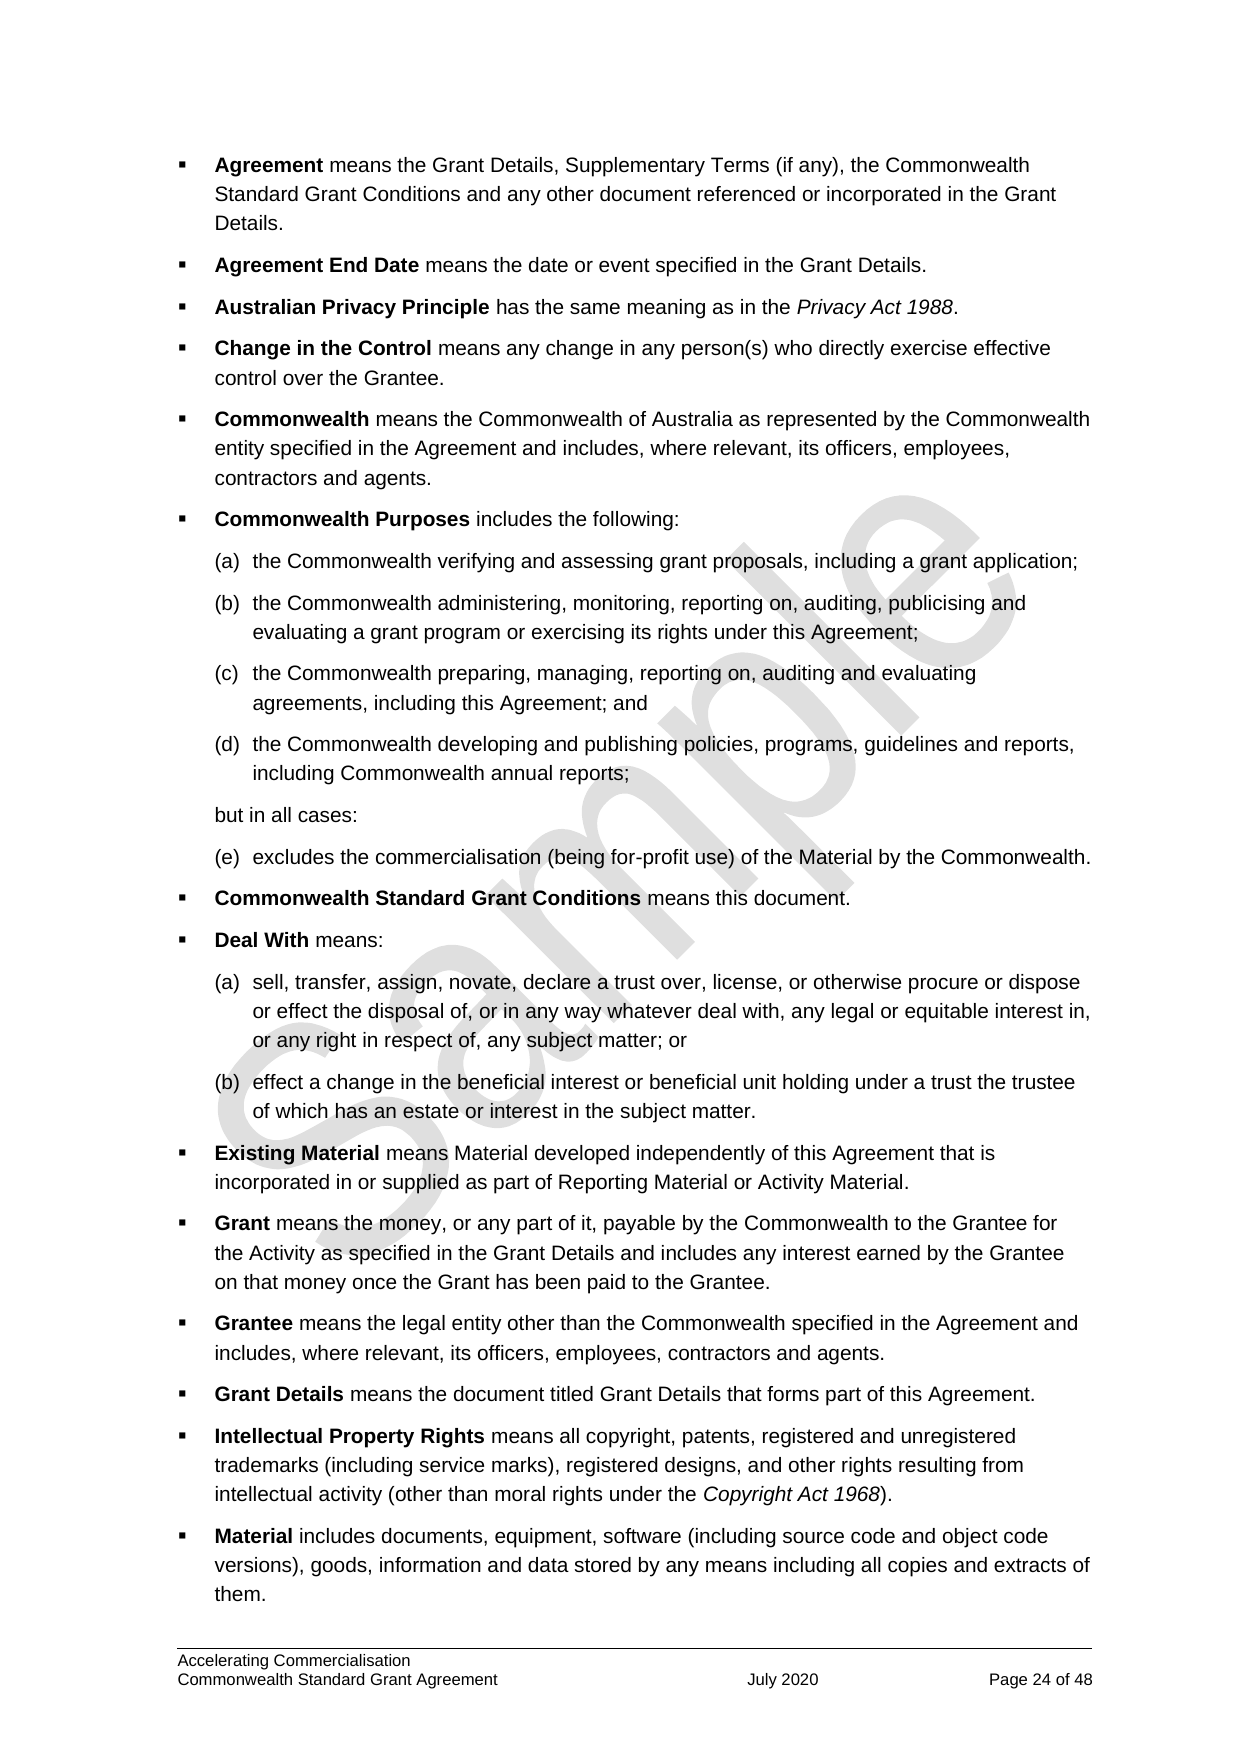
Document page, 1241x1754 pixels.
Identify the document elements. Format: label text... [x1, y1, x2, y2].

list Agreement means the Grant Details, Supplementary Terms (if any), the Commonwealth Standard Grant Conditions and any other document referenced or incorporated in the Grant Details. [177, 148, 1092, 235]
list the Commonwealth administering, monitoring, reporting on, auditing, publicising and evaluating a grant program or exercising its rights under this Agreement; [214, 585, 1092, 643]
list Australian Privacy Principle has the same meaning as in the Privacy Act 1988. [177, 289, 1092, 318]
list the Commonwealth developing and publishing policies, programs, guidelines and reports, including Commonwealth annual reports; [214, 727, 1092, 785]
list Commonwealth means the Commonwealth of Australia as represented by the Commonwealth entity specified in the Agreement and includes, where relevant, its officers, employees, contractors and agents. [177, 402, 1092, 489]
list but in all cases: [214, 798, 1092, 827]
list Grant means the money, or any part of it, payable by the Commonwealth to the Grantee for the Activity as specified in the Grant Details and includes any interest earned by the Grantee on that money once the Grant has been paid to the Grantee. [177, 1206, 1092, 1293]
list Material includes documents, equipment, software (including source code and object code versions), goods, information and data stored by any means including all copies and extracts of them. [177, 1518, 1092, 1606]
list Intellectual Property Rights means all copyright, patents, registered and unregistered trademarks (including service marks), registered designs, and other rights resulting from intellectual activity (other than moral rights under the Copyright Act 1968). [177, 1418, 1092, 1506]
list sell, transfer, assign, novate, declare a trust over, license, or otherwise procure or dispose or effect the disposal of, or in any way whatever deal with, any legal or equitable interest in, or any right in respect of, any subject matter; or [214, 964, 1092, 1052]
list effect a change in the beneficial interest or beneficial unit holding under a trust the trustee of which has an estate or interest in the subject matter. [214, 1064, 1092, 1123]
list the Commonwealth verifying and assessing grant proposals, including a grant application; [214, 543, 1092, 573]
list Grantee means the legal entity other than the Commonwealth specified in the Agreement and includes, where relevant, its officers, employees, contractors and agents. [177, 1306, 1092, 1364]
list Change in the Control means any change in any person(s) who directly exercise effective control over the Grantee. [177, 331, 1092, 389]
list Agreement End Date means the date or event specified in the Grant Details. [177, 248, 1092, 277]
list Grant Details means the document titled Grant Details that forms part of this Agreement. [177, 1377, 1092, 1406]
list the Commonwealth preparing, managing, reporting on, auditing and evaluating agreements, including this Agreement; and [214, 656, 1092, 714]
list excludes the commercialisation (being for‐profit use) of the Material by the Commonwealth. [214, 839, 1092, 868]
list Commonwealth Standard Grant Conditions means this document. [177, 881, 1092, 910]
list Commonwealth Purposes includes the following: [177, 502, 1092, 531]
list Deal With means: [177, 923, 1092, 952]
list Existing Material means Material developed independently of this Agreement that is incorporated in or supplied as part of Reporting Material or Activity Material. [177, 1135, 1092, 1193]
